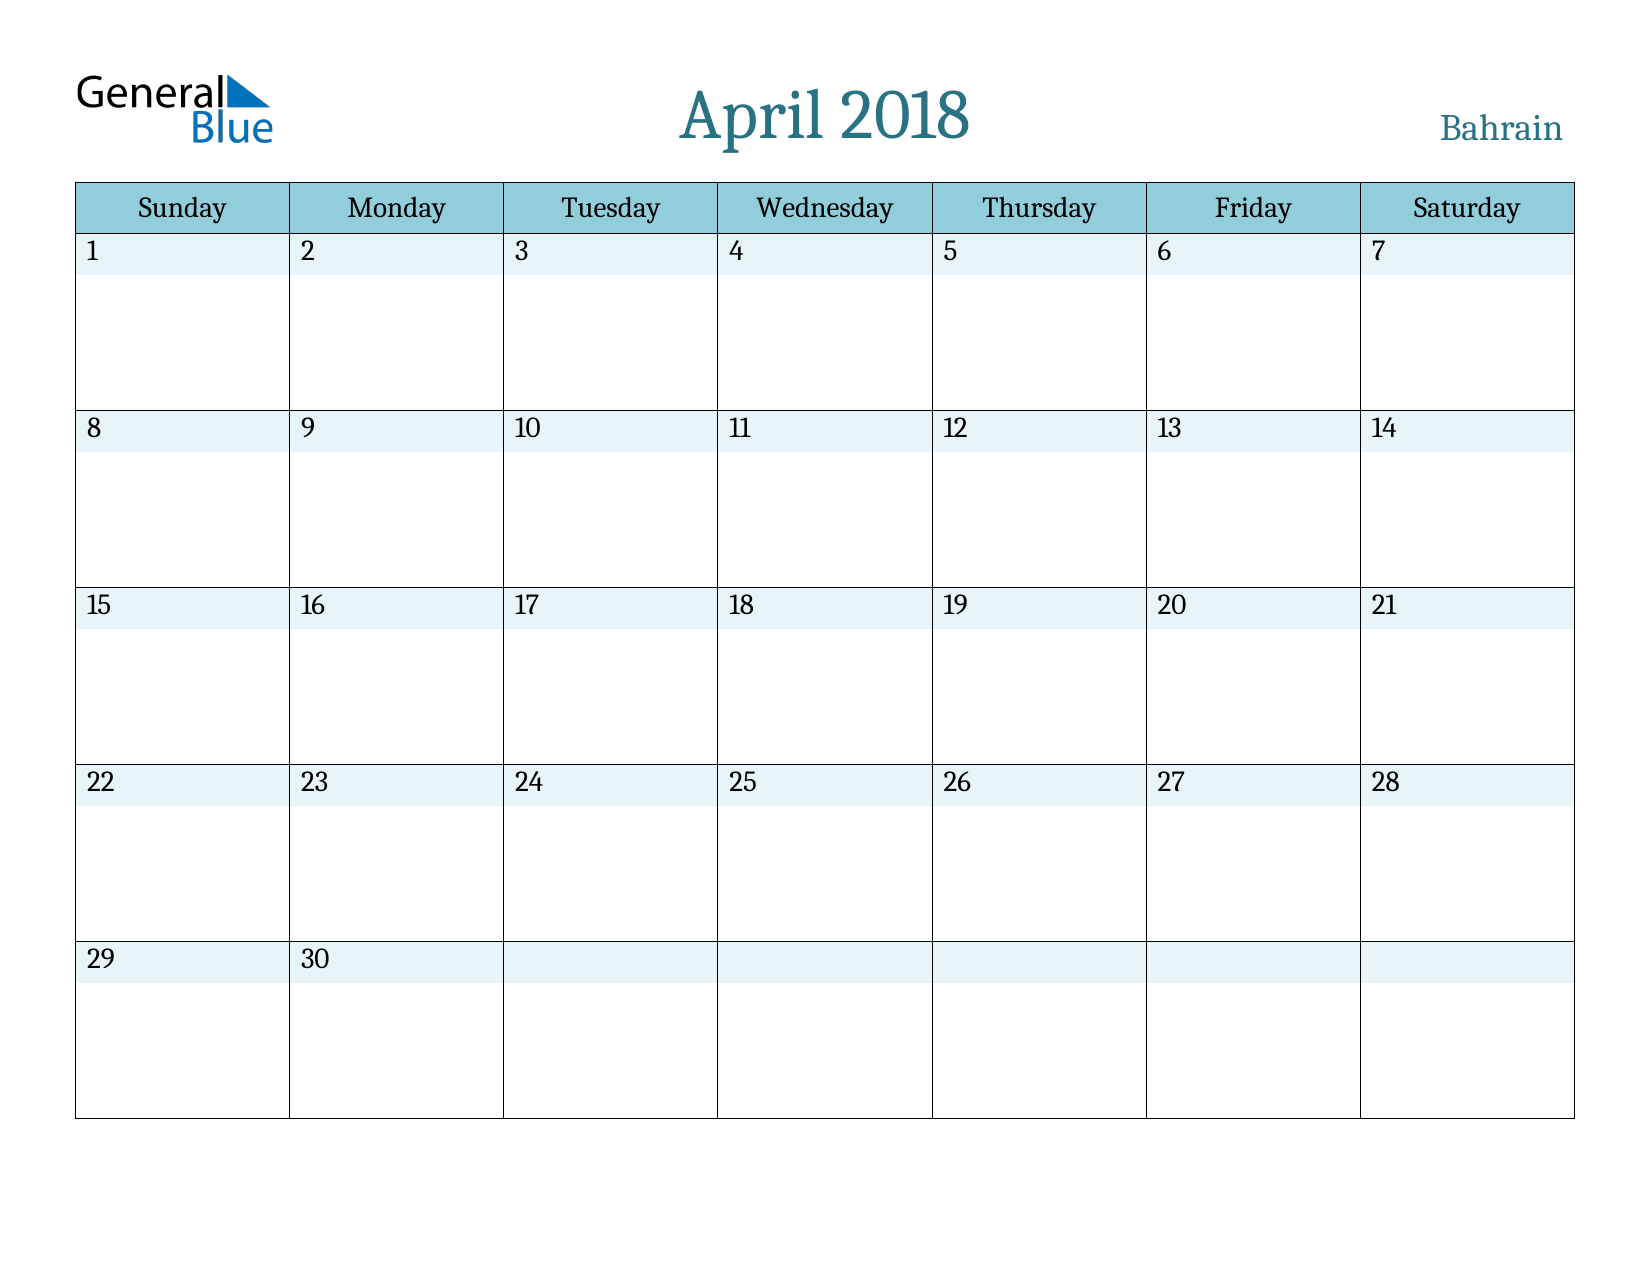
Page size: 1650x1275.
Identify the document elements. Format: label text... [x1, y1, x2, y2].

table_cell 26 [933, 765, 1146, 806]
table_cell [504, 275, 717, 410]
table_cell [718, 806, 932, 941]
picture [77, 75, 273, 143]
table_cell 9 [290, 411, 503, 452]
table_cell Wednesday [718, 183, 932, 233]
table_cell Monday [290, 183, 503, 233]
table_cell 23 [290, 765, 503, 806]
table_cell [1361, 983, 1574, 1118]
table_cell 19 [933, 588, 1146, 629]
table_cell [504, 806, 717, 941]
table_cell [76, 275, 289, 410]
table_cell 21 [1361, 588, 1574, 629]
table_cell [1361, 275, 1574, 410]
table_cell [718, 629, 932, 764]
table_cell 22 [76, 765, 289, 806]
table_cell [1147, 452, 1360, 587]
table_cell 18 [718, 588, 932, 629]
table_cell 10 [504, 411, 717, 452]
table_cell [76, 806, 289, 941]
table_cell [1361, 452, 1574, 587]
table_cell 24 [504, 765, 717, 806]
table_cell 16 [290, 588, 503, 629]
table_cell [76, 629, 289, 764]
table_cell [1147, 806, 1360, 941]
table_cell 5 [933, 234, 1146, 275]
table_cell [504, 452, 717, 587]
table_cell 25 [718, 765, 932, 806]
table_cell [1147, 275, 1360, 410]
table_header April 2018 [504, 75, 1146, 182]
table_cell 11 [718, 411, 932, 452]
table_cell [1147, 983, 1360, 1118]
table_cell 1 [76, 234, 289, 275]
table_cell Tuesday [504, 183, 717, 233]
table_cell [933, 983, 1146, 1118]
table_cell 20 [1147, 588, 1360, 629]
table_cell [718, 983, 932, 1118]
table_cell 29 [76, 942, 289, 983]
table_cell [1361, 629, 1574, 764]
table_cell 4 [718, 234, 932, 275]
table_cell [76, 452, 289, 587]
table_cell [290, 629, 503, 764]
table_cell [933, 452, 1146, 587]
table_cell [290, 275, 503, 410]
table_header [76, 75, 503, 182]
table_cell Friday [1147, 183, 1360, 233]
table_cell [1147, 942, 1360, 983]
table_header Bahrain [1146, 75, 1574, 182]
table_cell [290, 806, 503, 941]
table_cell [718, 452, 932, 587]
table_cell 14 [1361, 411, 1574, 452]
table_cell [76, 983, 289, 1118]
table_cell [1361, 806, 1574, 941]
table_cell [1361, 942, 1574, 983]
table_cell [718, 275, 932, 410]
table_cell 8 [76, 411, 289, 452]
table_cell 17 [504, 588, 717, 629]
table_cell 2 [290, 234, 503, 275]
table_cell Thursday [933, 183, 1146, 233]
table_cell Sunday [76, 183, 289, 233]
table_cell 27 [1147, 765, 1360, 806]
table_cell [933, 806, 1146, 941]
table_cell 7 [1361, 234, 1574, 275]
table_cell 3 [504, 234, 717, 275]
table_cell [504, 983, 717, 1118]
table_cell 6 [1147, 234, 1360, 275]
table_cell [290, 452, 503, 587]
table_cell 30 [290, 942, 503, 983]
table_cell [290, 983, 503, 1118]
table_cell [504, 942, 717, 983]
table_cell Saturday [1361, 183, 1574, 233]
table_cell [718, 942, 932, 983]
table_cell 12 [933, 411, 1146, 452]
table_cell 13 [1147, 411, 1360, 452]
table_cell [1147, 629, 1360, 764]
table_cell 15 [76, 588, 289, 629]
table_cell [933, 275, 1146, 410]
table_cell 28 [1361, 765, 1574, 806]
table_cell [504, 629, 717, 764]
table_cell [933, 942, 1146, 983]
table_cell [933, 629, 1146, 764]
